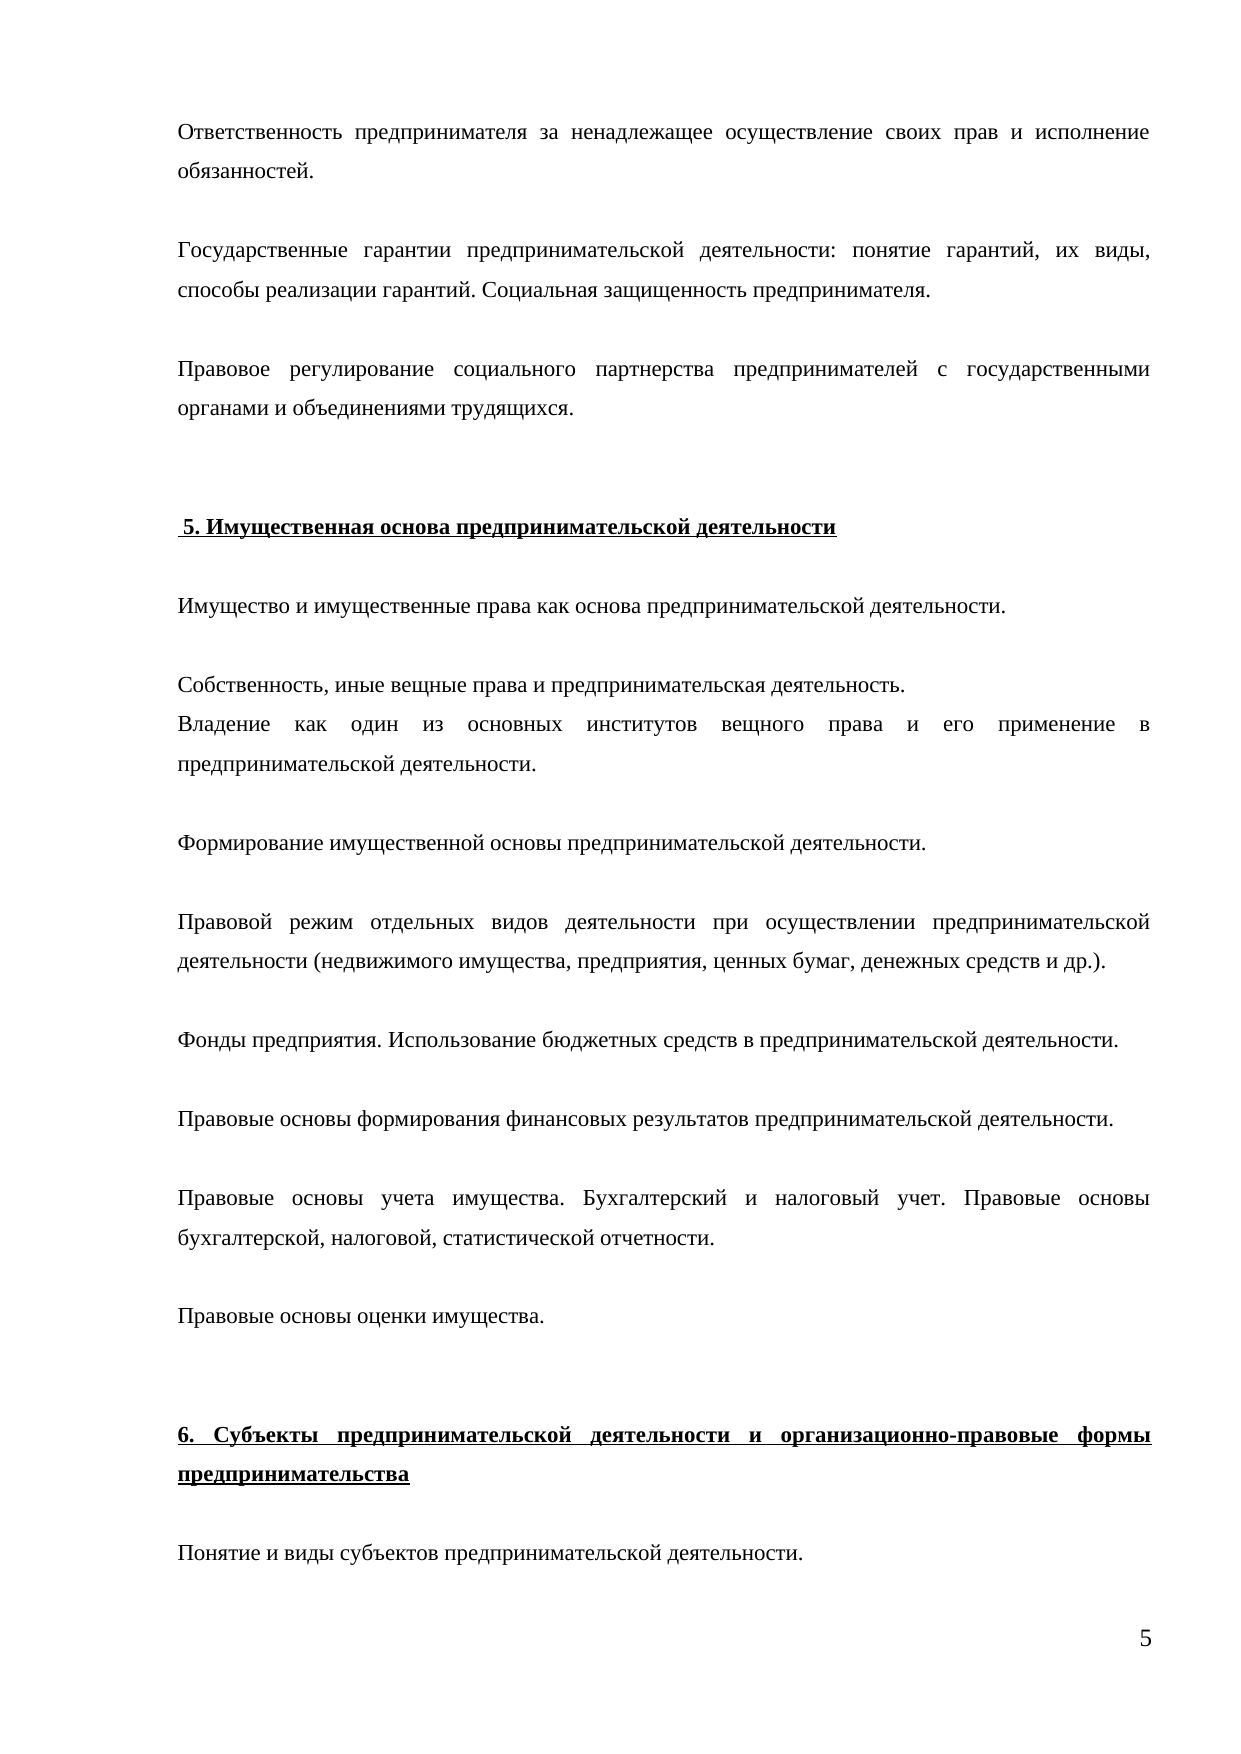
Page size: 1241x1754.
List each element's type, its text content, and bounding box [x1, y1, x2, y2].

text Фонды предприятия. Использование бюджетных средств в предпринимательской деятельности. [177, 1026, 1152, 1052]
text Владение как один из основных институтов вещного права и его применение в предпринимательской деятельности. [177, 710, 1152, 776]
text Собственность, иные вещные права и предпринимательская деятельность. [177, 671, 1152, 697]
text Формирование имущественной основы предпринимательской деятельности. [177, 829, 1152, 855]
text Имущество и имущественные права как основа предпринимательской деятельности. [177, 592, 1152, 618]
text Правовой режим отдельных видов деятельности при осуществлении предпринимательской деятельности (недвижимого имущества, предприятия, ценных бумаг, денежных средств и др.). [177, 908, 1152, 973]
text Государственные гарантии предпринимательской деятельности: понятие гарантий, их виды, способы реализации гарантий. Социальная защищенность предпринимателя. [177, 237, 1152, 302]
text Правовые основы учета имущества. Бухгалтерский и налоговый учет. Правовые основы бухгалтерской, налоговой, статистической отчетности. [177, 1184, 1152, 1250]
text 6. Субъекты предпринимательской деятельности и организационно-правовые формы предпринимательства [177, 1421, 1152, 1444]
text Понятие и виды субъектов предпринимательской деятельности. [177, 1539, 1152, 1566]
text 6. Субъекты предпринимательской деятельности и организационно-правовые формы предпринимательства [177, 1445, 1152, 1487]
text Ответственность предпринимателя за ненадлежащее осуществление своих прав и исполнение обязанностей. [177, 118, 1152, 184]
text Правовое регулирование социального партнерства предпринимателей с государственными органами и объединениями трудящихся. [177, 355, 1152, 421]
text 5. Имущественная основа предпринимательской деятельности [177, 513, 1152, 539]
text Правовые основы формирования финансовых результатов предпринимательской деятельности. [177, 1105, 1152, 1131]
text Правовые основы оценки имущества. [177, 1302, 1152, 1329]
